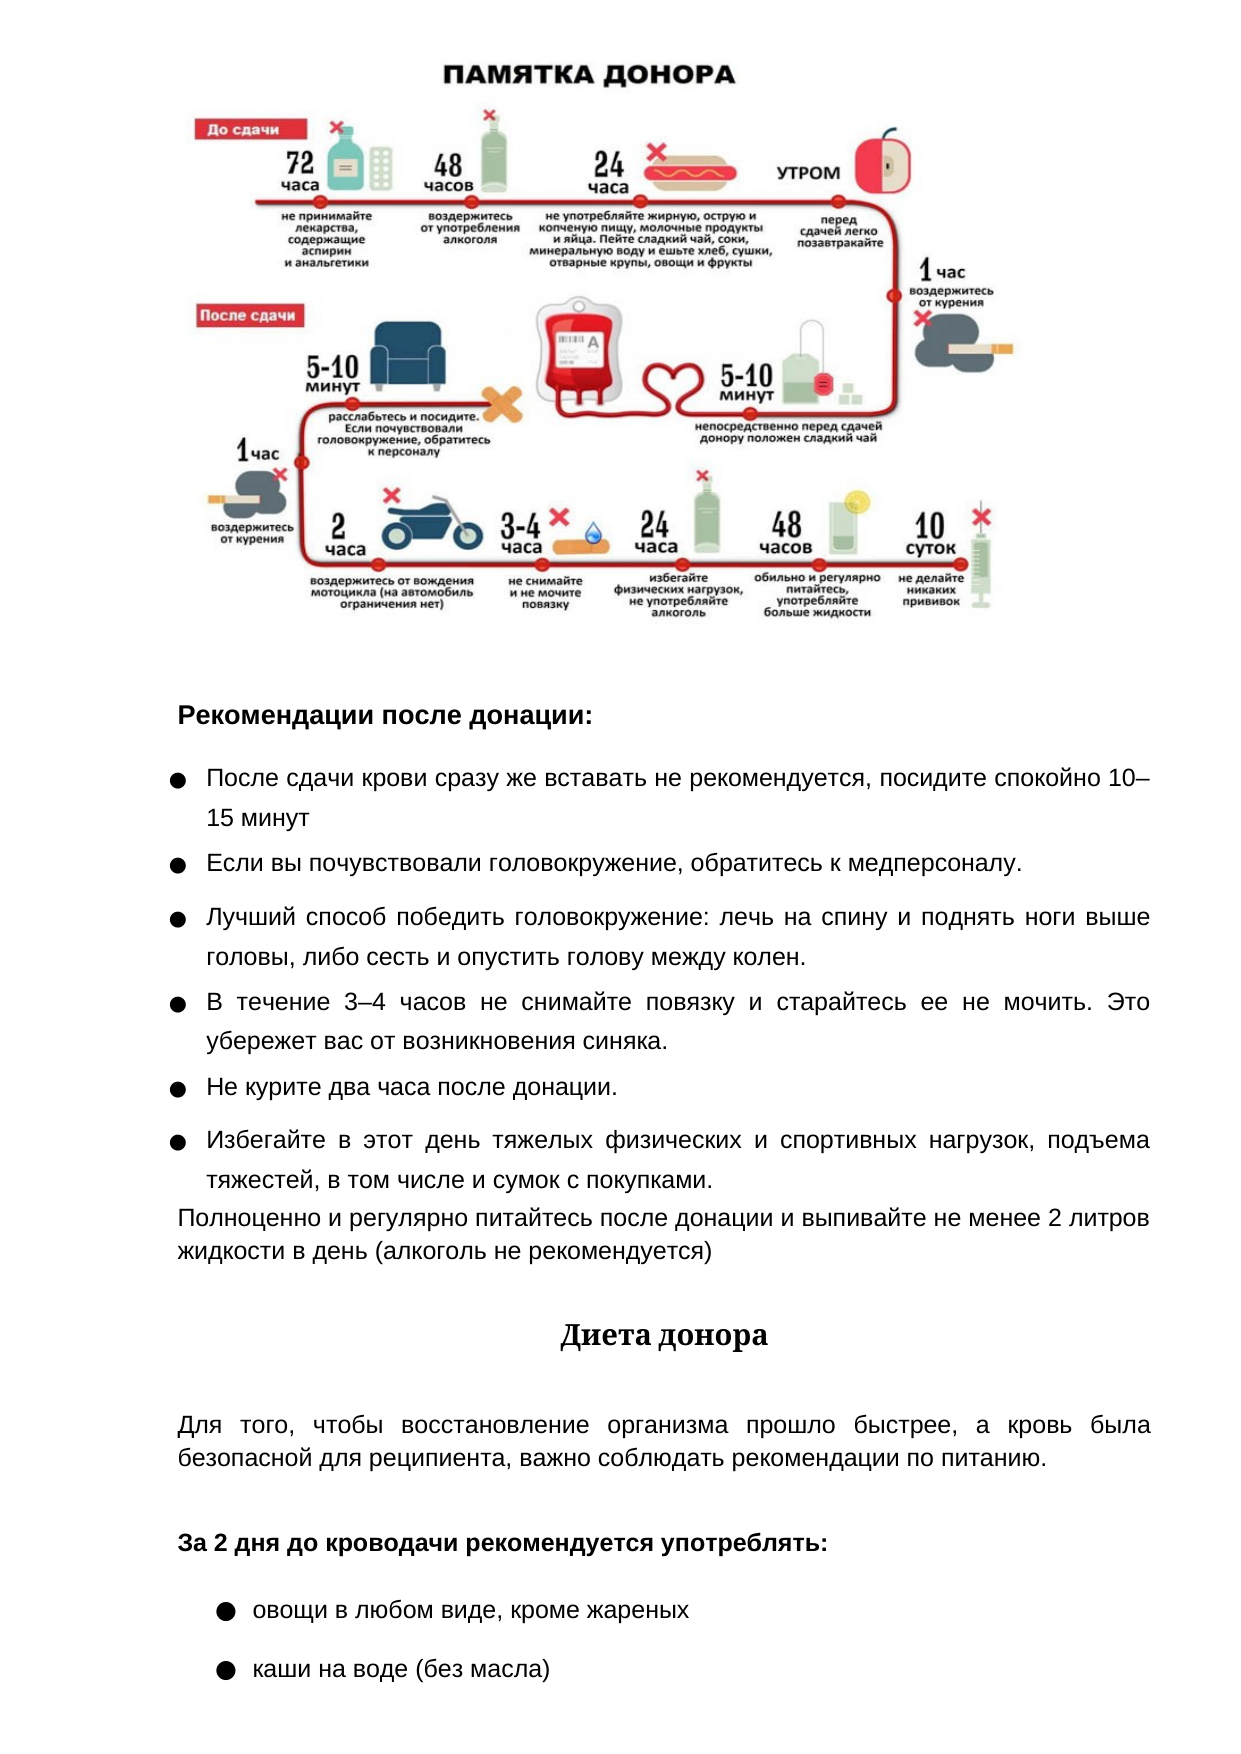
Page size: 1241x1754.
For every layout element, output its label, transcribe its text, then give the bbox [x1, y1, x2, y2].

text Полноценно и регулярно питайтесь после донации и выпивайте не менее 2 литров жидкости в день (алкоголь не рекомендуется) [177, 1203, 1152, 1264]
list После сдачи крови сразу же вставать не рекомендуется, посидите спокойно 10–15 минут [168, 756, 1152, 832]
list каши на воде (без масла) [215, 1641, 1152, 1692]
text Для того, чтобы восстановление организма прошло быстрее, а кровь была безопасной для реципиента, важно соблюдать рекомендации по питанию. [177, 1410, 1152, 1472]
list В течение 3–4 часов не снимайте повязку и старайтесь ее не мочить. Это убережет вас от возникновения синяка. [168, 979, 1152, 1055]
list Не курите два часа после донации. [168, 1064, 1152, 1107]
subtitle Диета донора [177, 1319, 1152, 1352]
list овощи в любом виде, кроме жареных [215, 1582, 1152, 1633]
text Рекомендации после донации: [177, 699, 1152, 730]
picture [177, 44, 1028, 635]
text За 2 дня до кроводачи рекомендуется употреблять: [177, 1497, 1152, 1557]
list Избегайте в этот день тяжелых физических и спортивных нагрузок, подъема тяжестей, в том числе и сумок с покупками. [168, 1118, 1152, 1194]
list Если вы почувствовали головокружение, обратитесь к медперсоналу. [168, 841, 1152, 883]
list Лучший способ победить головокружение: лечь на спину и поднять ноги выше головы, либо сесть и опустить голову между колен. [168, 894, 1152, 970]
